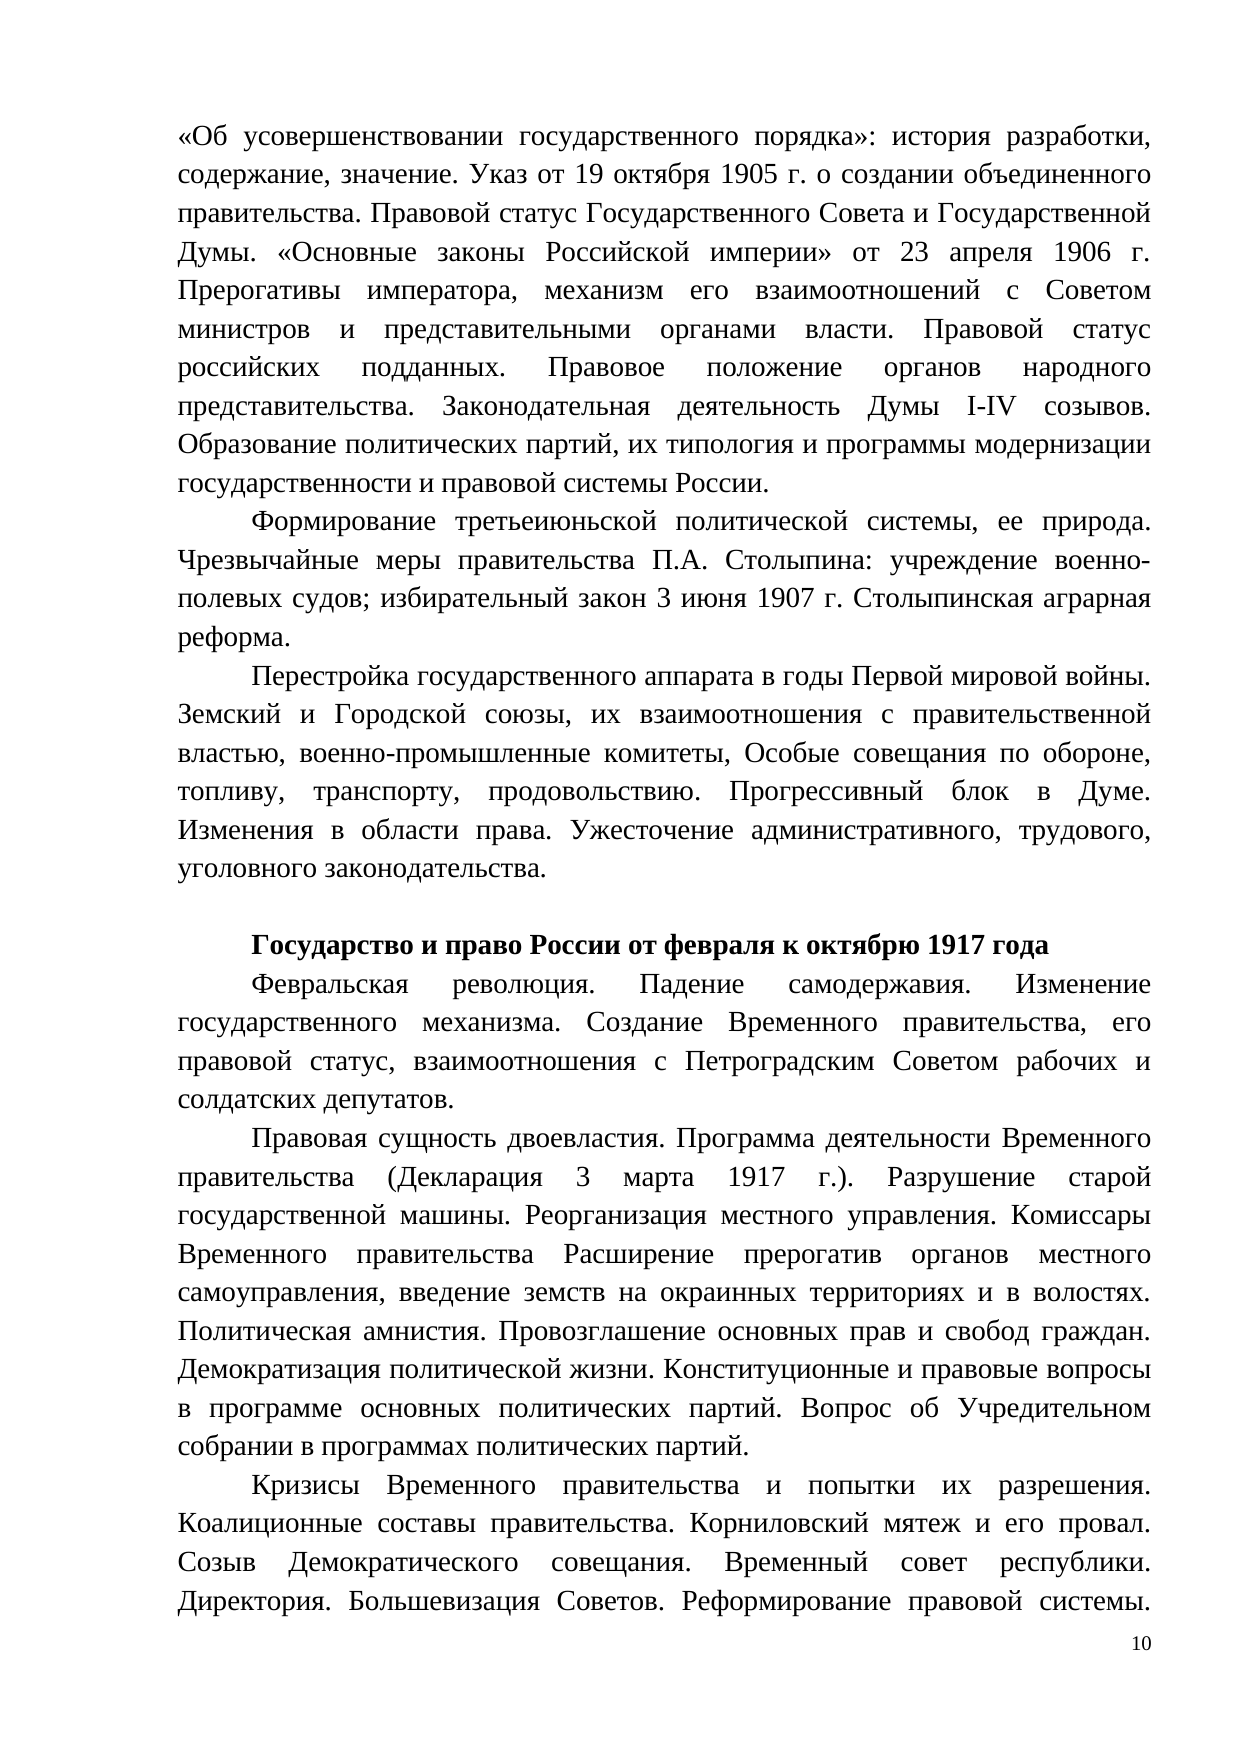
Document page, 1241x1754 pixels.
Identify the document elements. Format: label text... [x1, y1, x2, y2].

text Государство и право России от февраля к октябрю 1917 года [177, 927, 1151, 961]
text Перестройка государственного аппарата в годы Первой мировой войны. Земский и Городской союзы, их взаимоотношения с правительственной властью, военно-промышленные комитеты, Особые совещания по обороне, топливу, транспорту, продовольствию. Прогрессивный блок в Думе. Изменения в области права. Ужесточение административного, трудового, уголовного законодательства. [177, 658, 1151, 884]
text Февральская революция. Падение самодержавия. Изменение государственного механизма. Создание Временного правительства, его правовой статус, взаимоотношения с Петроградским Советом рабочих и солдатских депутатов. [177, 966, 1151, 1115]
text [177, 118, 1151, 498]
text Правовая сущность двоевластия. Программа деятельности Временного правительства (Декларация 3 марта 1917 г.). Разрушение старой государственной машины. Реорганизация местного управления. Комиссары Временного правительства Расширение прерогатив органов местного самоуправления, введение земств на окраинных территориях и в волостях. Политическая амнистия. Провозглашение основных прав и свобод граждан. Демократизация политической жизни. Конституционные и правовые вопросы в программе основных политических партий. Вопрос об Учредительном собрании в программах политических партий. [177, 1120, 1151, 1462]
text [177, 1467, 1151, 1616]
text Формирование третьеиюньской политической системы, ее природа. Чрезвычайные меры правительства П.А. Столыпина: учреждение военно-полевых судов; избирательный закон 3 июня 1907 г. Столыпинская аграрная реформа. [177, 503, 1151, 653]
